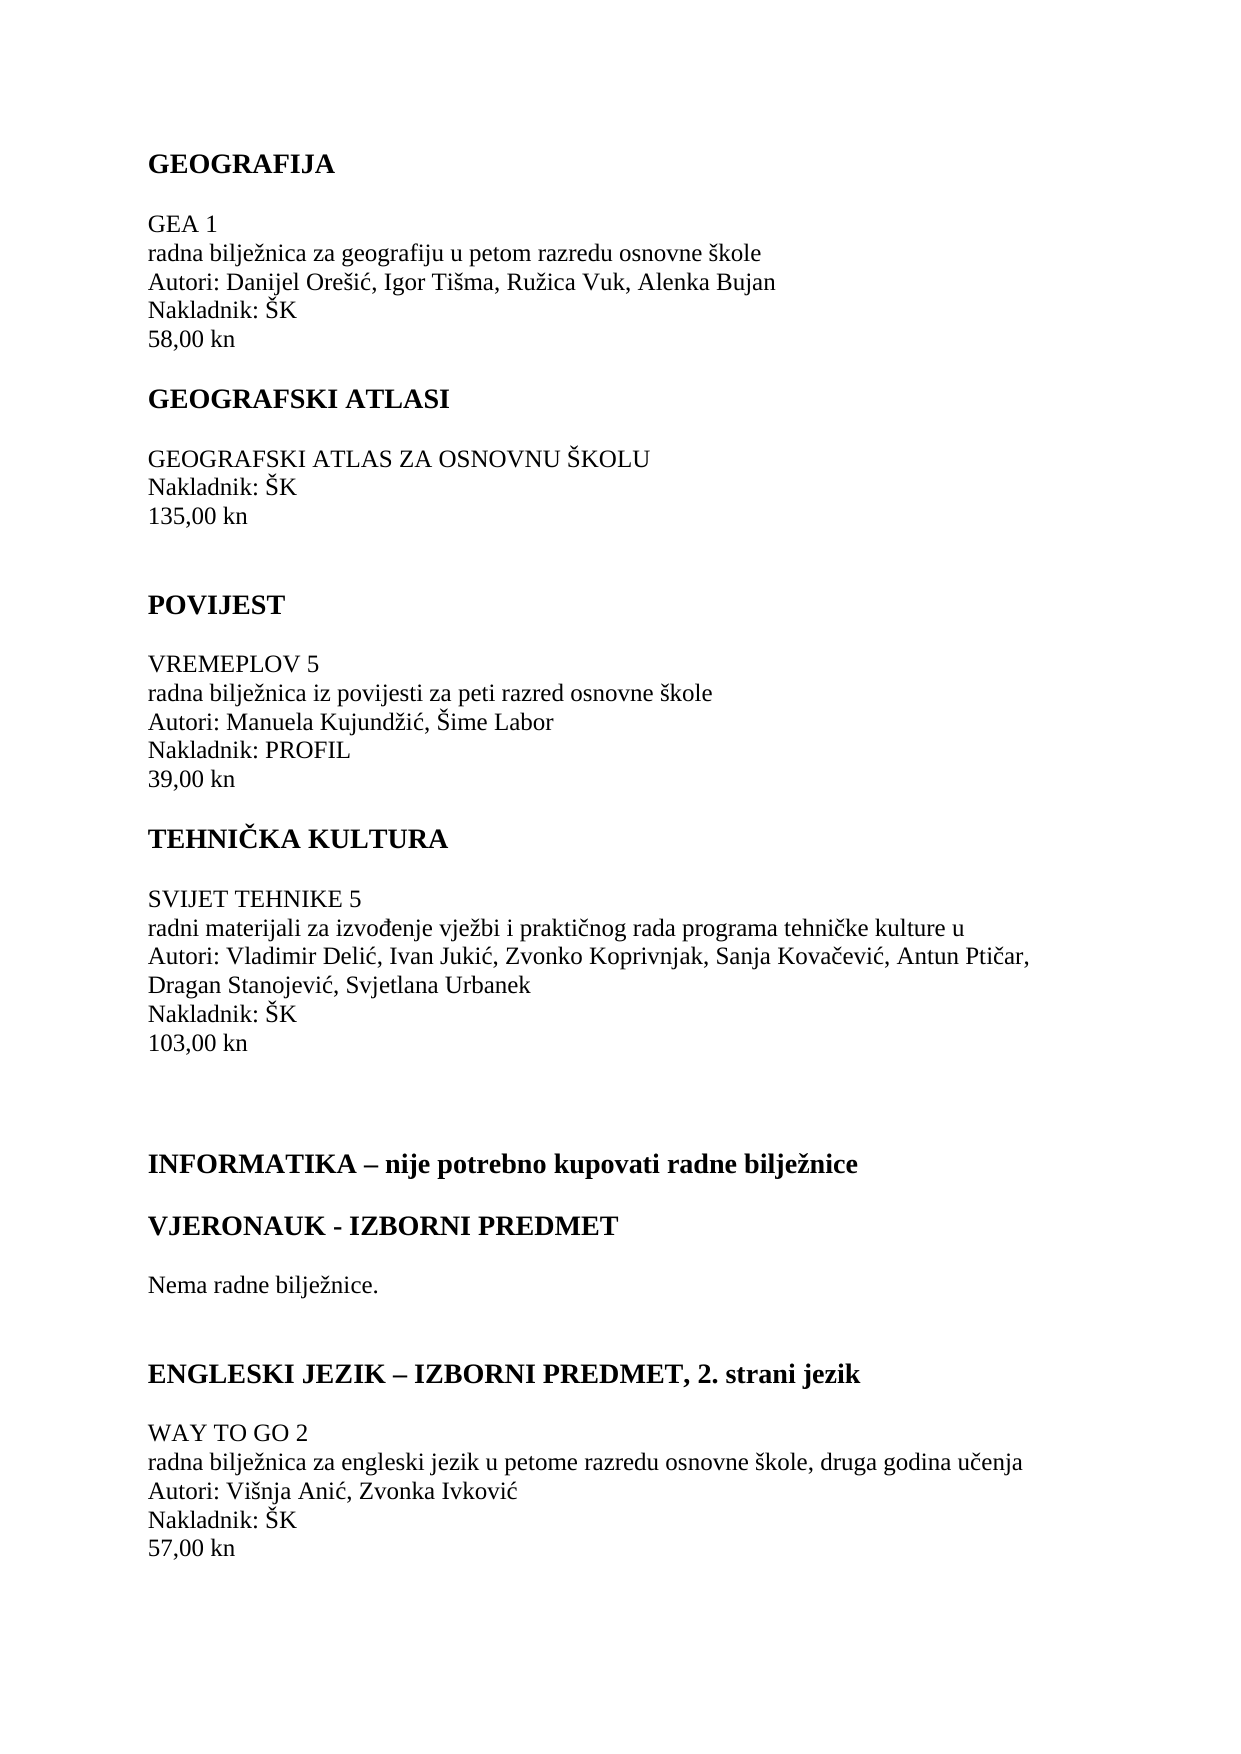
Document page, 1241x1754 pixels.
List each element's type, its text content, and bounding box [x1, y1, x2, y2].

text VREMEPLOV 5 radna bilježnica iz povijesti za peti razred osnovne škole [148, 649, 1093, 707]
text Nakladnik: PROFIL [148, 736, 1093, 764]
text SVIJET TEHNIKE 5 radni materijali za izvođenje vježbi i praktičnog rada programa tehničke kulture u [148, 884, 1093, 941]
text Nema radne bilježnice. [148, 1270, 1093, 1299]
text Nakladnik: ŠK [148, 999, 1093, 1028]
text 103,00 kn [148, 1028, 1093, 1056]
text TEHNIČKA KULTURA [148, 822, 1093, 855]
text WAY TO GO 2 radna bilježnica za engleski jezik u petome razredu osnovne škole, druga godina učenja [148, 1418, 1093, 1476]
text GEOGRAFSKI ATLASI [148, 382, 1093, 414]
text Autori: Danijel Orešić, Igor Tišma, Ružica Vuk, Alenka Bujan [148, 267, 1093, 295]
text 57,00 kn [148, 1533, 1093, 1562]
text 135,00 kn [148, 501, 1093, 530]
text 58,00 kn [148, 324, 1093, 353]
text GEOGRAFSKI ATLAS ZA OSNOVNU ŠKOLU [148, 444, 1093, 472]
text VJERONAUK - IZBORNI PREDMET [148, 1209, 1093, 1241]
text ENGLESKI JEZIK – IZBORNI PREDMET, 2. strani jezik [148, 1357, 1093, 1389]
text 39,00 kn [148, 764, 1093, 793]
text Nakladnik: ŠK [148, 472, 1093, 501]
text GEOGRAFIJA [148, 148, 1093, 180]
text GEA 1 radna bilježnica za geografiju u petom razredu osnovne škole [148, 209, 1093, 267]
text Autori: Vladimir Delić, Ivan Jukić, Zvonko Koprivnjak, Sanja Kovačević, Antun Ptičar, Dragan Stanojević, Svjetlana Urbanek [148, 941, 1093, 999]
text Nakladnik: ŠK [148, 295, 1093, 324]
text Autori: Višnja Anić, Zvonka Ivković [148, 1476, 1093, 1505]
text INFORMATIKA – nije potrebno kupovati radne bilježnice [148, 1147, 1093, 1179]
text POVIJEST [148, 588, 1093, 620]
text Autori: Manuela Kujundžić, Šime Labor [148, 707, 1093, 736]
text Nakladnik: ŠK [148, 1505, 1093, 1533]
